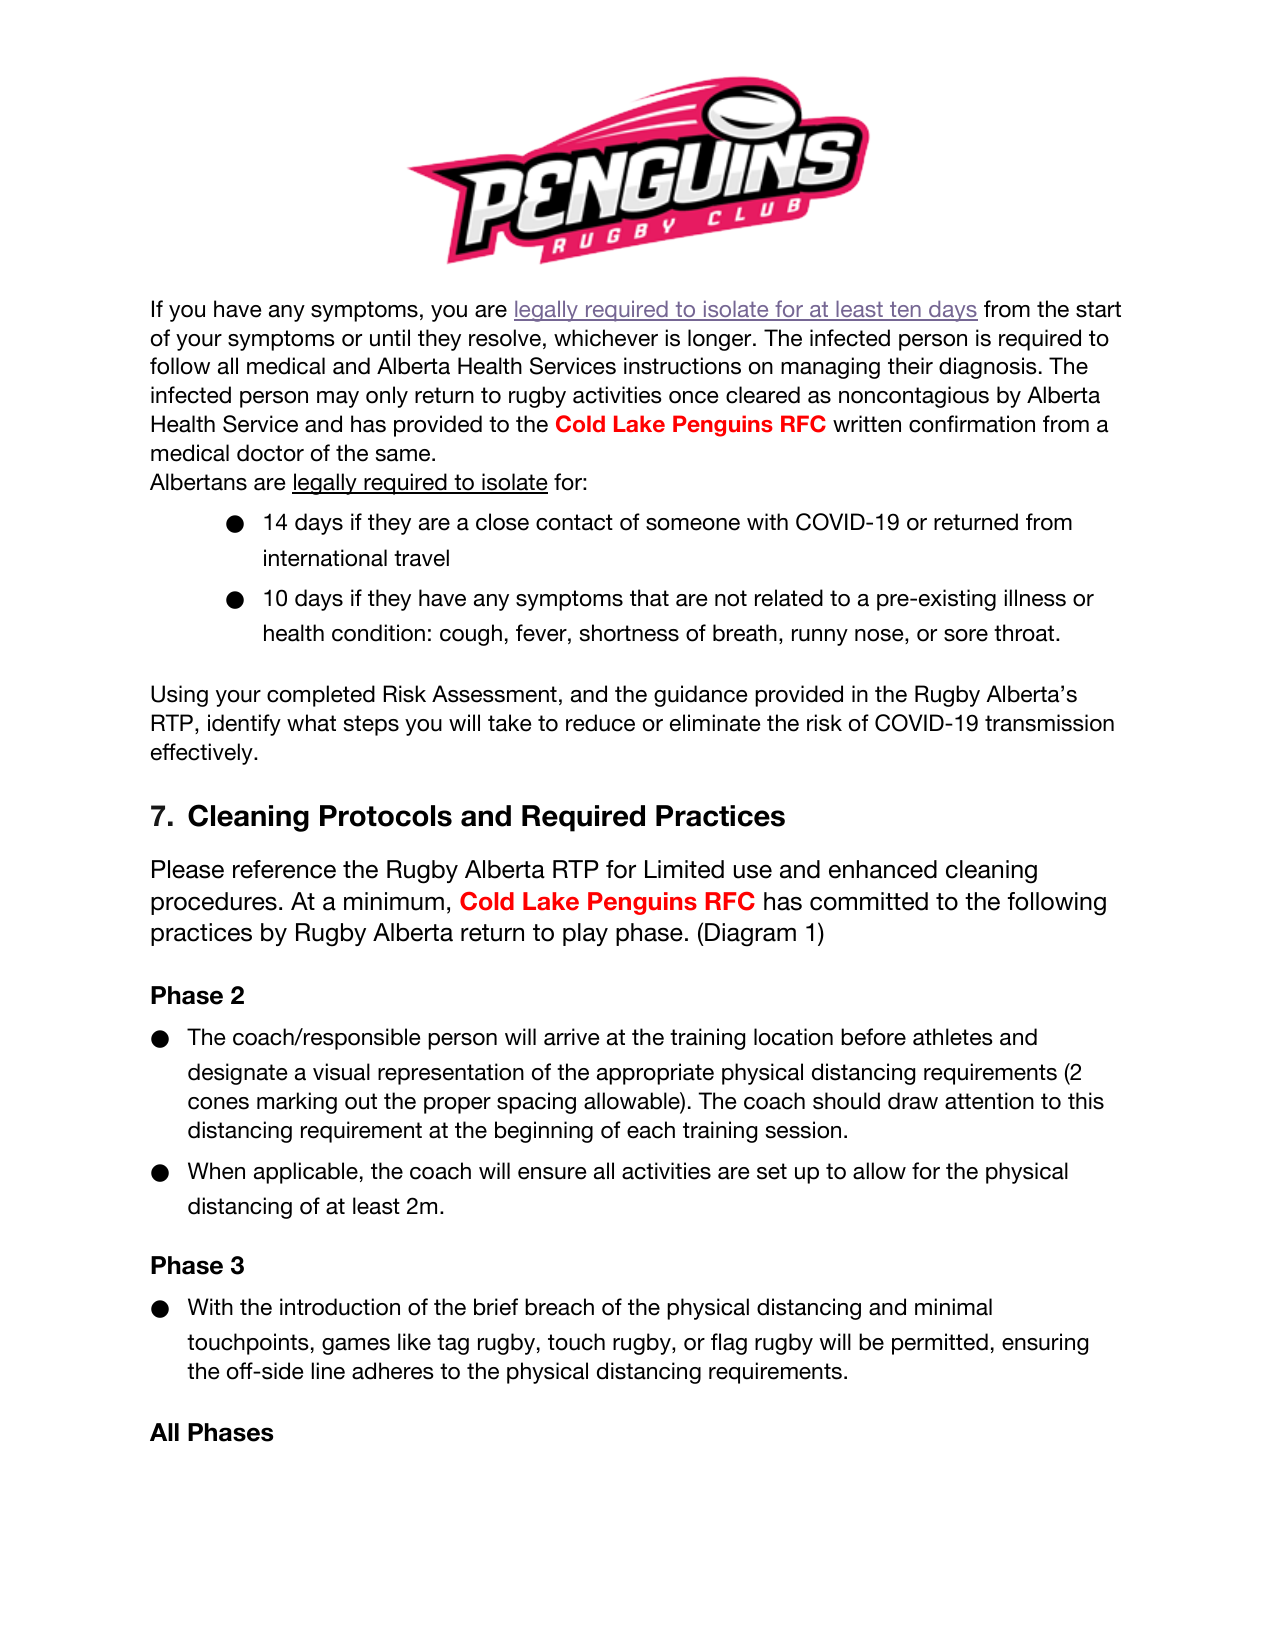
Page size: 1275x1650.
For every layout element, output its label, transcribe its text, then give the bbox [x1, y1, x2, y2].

list Cleaning Protocols and Required Practices [150, 798, 1125, 835]
text If you have any symptoms, you are legally required to isolate for at least ten days from the start of your symptoms or until they resolve, whichever is longer. The infected person is required to follow all medical and Alberta Health Services instructions on managing their diagnosis. The infected person may only return to rugby activities once cleared as noncontagious by Alberta Health Service and has provided to the Cold Lake Penguins RFC written confirmation from a medical doctor of the same. [150, 295, 1125, 468]
text Please reference the Rugby Alberta RTP for Limited use and enhanced cleaning procedures. At a minimum, Cold Lake Penguins RFC has committed to the following practices by Rugby Alberta return to play phase. (Diagram 1) [150, 854, 1125, 949]
text Phase 2 [150, 980, 1125, 1012]
text Albertans are legally required to isolate for: [150, 468, 1125, 497]
list When applicable, the coach will ensure all activities are set up to allow for the physical distancing of at least 2m. [150, 1145, 1125, 1221]
list 10 days if they have any symptoms that are not related to a pre-existing illness or health condition: cough, fever, shortness of breath, runny nose, or sore throat. [225, 573, 1125, 648]
list With the introduction of the brief breach of the physical distancing and minimal touchpoints, games like tag rugby, touch rugby, or flag rugby will be permitted, ensuring the off-side line adheres to the physical distancing requirements. [150, 1281, 1125, 1386]
text Using your completed Risk Assessment, and the guidance provided in the Rugby Alberta’s RTP, identify what steps you will take to reduce or eliminate the risk of COVID-19 transmission effectively. [150, 680, 1125, 766]
text Phase 3 [150, 1250, 1125, 1281]
picture [403, 73, 872, 266]
list 14 days if they are a close contact of someone with COVID-19 or returned from international travel [225, 497, 1125, 573]
text All Phases [150, 1417, 1125, 1449]
list The coach/responsible person will arrive at the training location before athletes and designate a visual representation of the appropriate physical distancing requirements (2 cones marking out the proper spacing allowable). The coach should draw attention to this distancing requirement at the beginning of each training session. [150, 1012, 1125, 1145]
